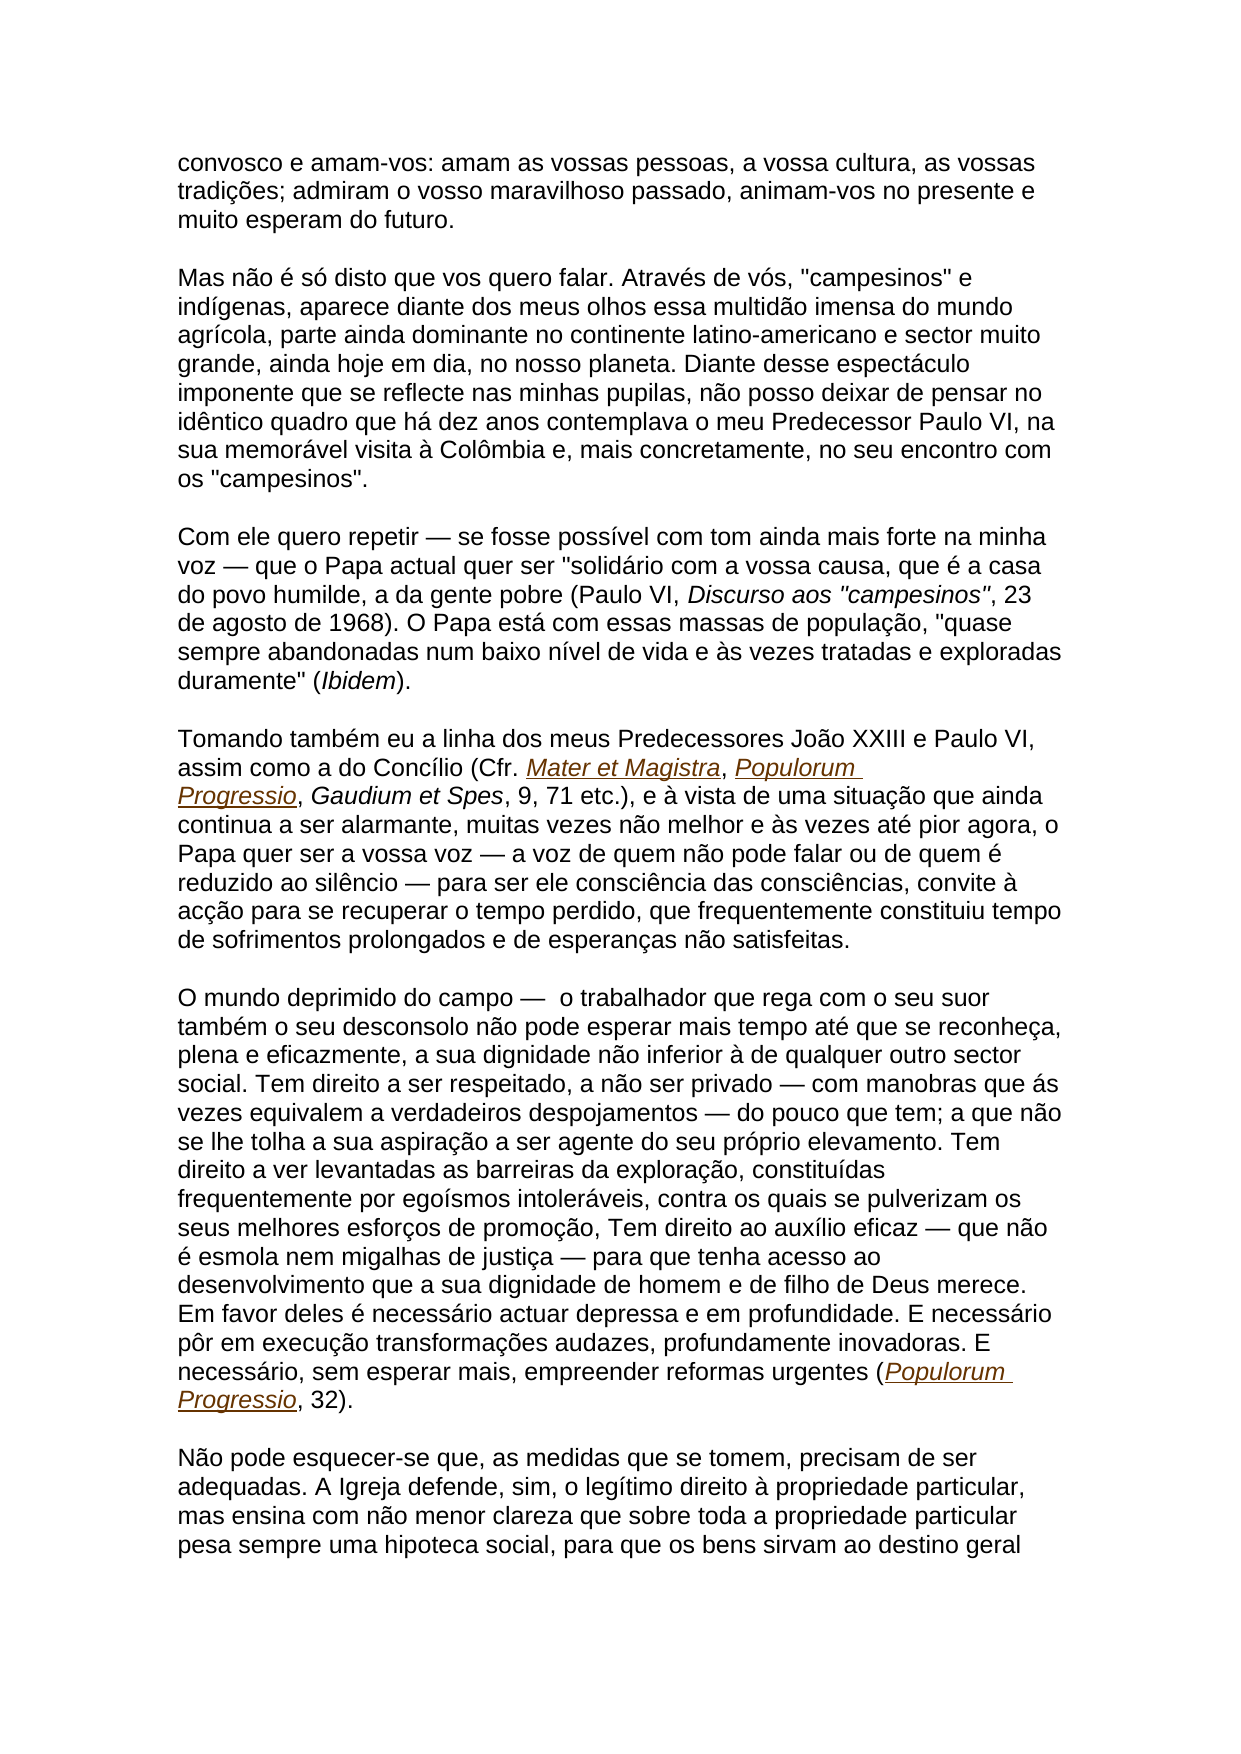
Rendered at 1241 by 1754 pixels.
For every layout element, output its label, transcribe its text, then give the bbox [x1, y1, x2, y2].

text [177, 1443, 1063, 1558]
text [177, 148, 1063, 234]
text Tomando também eu a linha dos meus Predecessores João XXIII e Paulo VI, assim como a do Concílio (Cfr. Mater et Magistra, Populorum Progressio, Gaudium et Spes, 9, 71 etc.), e à vista de uma situação que ainda continua a ser alarmante, muitas vezes não melhor e às vezes até pior agora, o Papa quer ser a vossa voz — a voz de quem não pode falar ou de quem é reduzido ao silêncio — para ser ele consciência das consciências, convite à acção para se recuperar o tempo perdido, que frequentemente constituiu tempo de sofrimentos prolongados e de esperanças não satisfeitas. [177, 724, 1063, 954]
text Com ele quero repetir — se fosse possível com tom ainda mais forte na minha voz — que o Papa actual quer ser "solidário com a vossa causa, que é a casa do povo humilde, a da gente pobre (Paulo VI, Discurso aos "campesinos", 23 de agosto de 1968). O Papa está com essas massas de população, "quase sempre abandonadas num baixo nível de vida e às vezes tratadas e exploradas duramente" (Ibidem). [177, 522, 1063, 695]
text Mas não é só disto que vos quero falar. Através de vós, "campesinos" e indígenas, aparece diante dos meus olhos essa multidão imensa do mundo agrícola, parte ainda dominante no continente latino-americano e sector muito grande, ainda hoje em dia, no nosso planeta. Diante desse espectáculo imponente que se reflecte nas minhas pupilas, não posso deixar de pensar no idêntico quadro que há dez anos contemplava o meu Predecessor Paulo VI, na sua memorável visita à Colômbia e, mais concretamente, no seu encontro com os "campesinos". [177, 263, 1063, 493]
text O mundo deprimido do campo — o trabalhador que rega com o seu suor também o seu desconsolo não pode esperar mais tempo até que se reconheça, plena e eficazmente, a sua dignidade não inferior à de qualquer outro sector social. Tem direito a ser respeitado, a não ser privado — com manobras que ás vezes equivalem a verdadeiros despojamentos — do pouco que tem; a que não se lhe tolha a sua aspiração a ser agente do seu próprio elevamento. Tem direito a ver levantadas as barreiras da exploração, constituídas frequentemente por egoísmos intoleráveis, contra os quais se pulverizam os seus melhores esforços de promoção, Tem direito ao auxílio eficaz — que não é esmola nem migalhas de justiça — para que tenha acesso ao desenvolvimento que a sua dignidade de homem e de filho de Deus merece. Em favor deles é necessário actuar depressa e em profundidade. E necessário pôr em execução transformações audazes, profundamente inovadoras. E necessário, sem esperar mais, empreender reformas urgentes (Populorum Progressio, 32). [177, 983, 1063, 1414]
